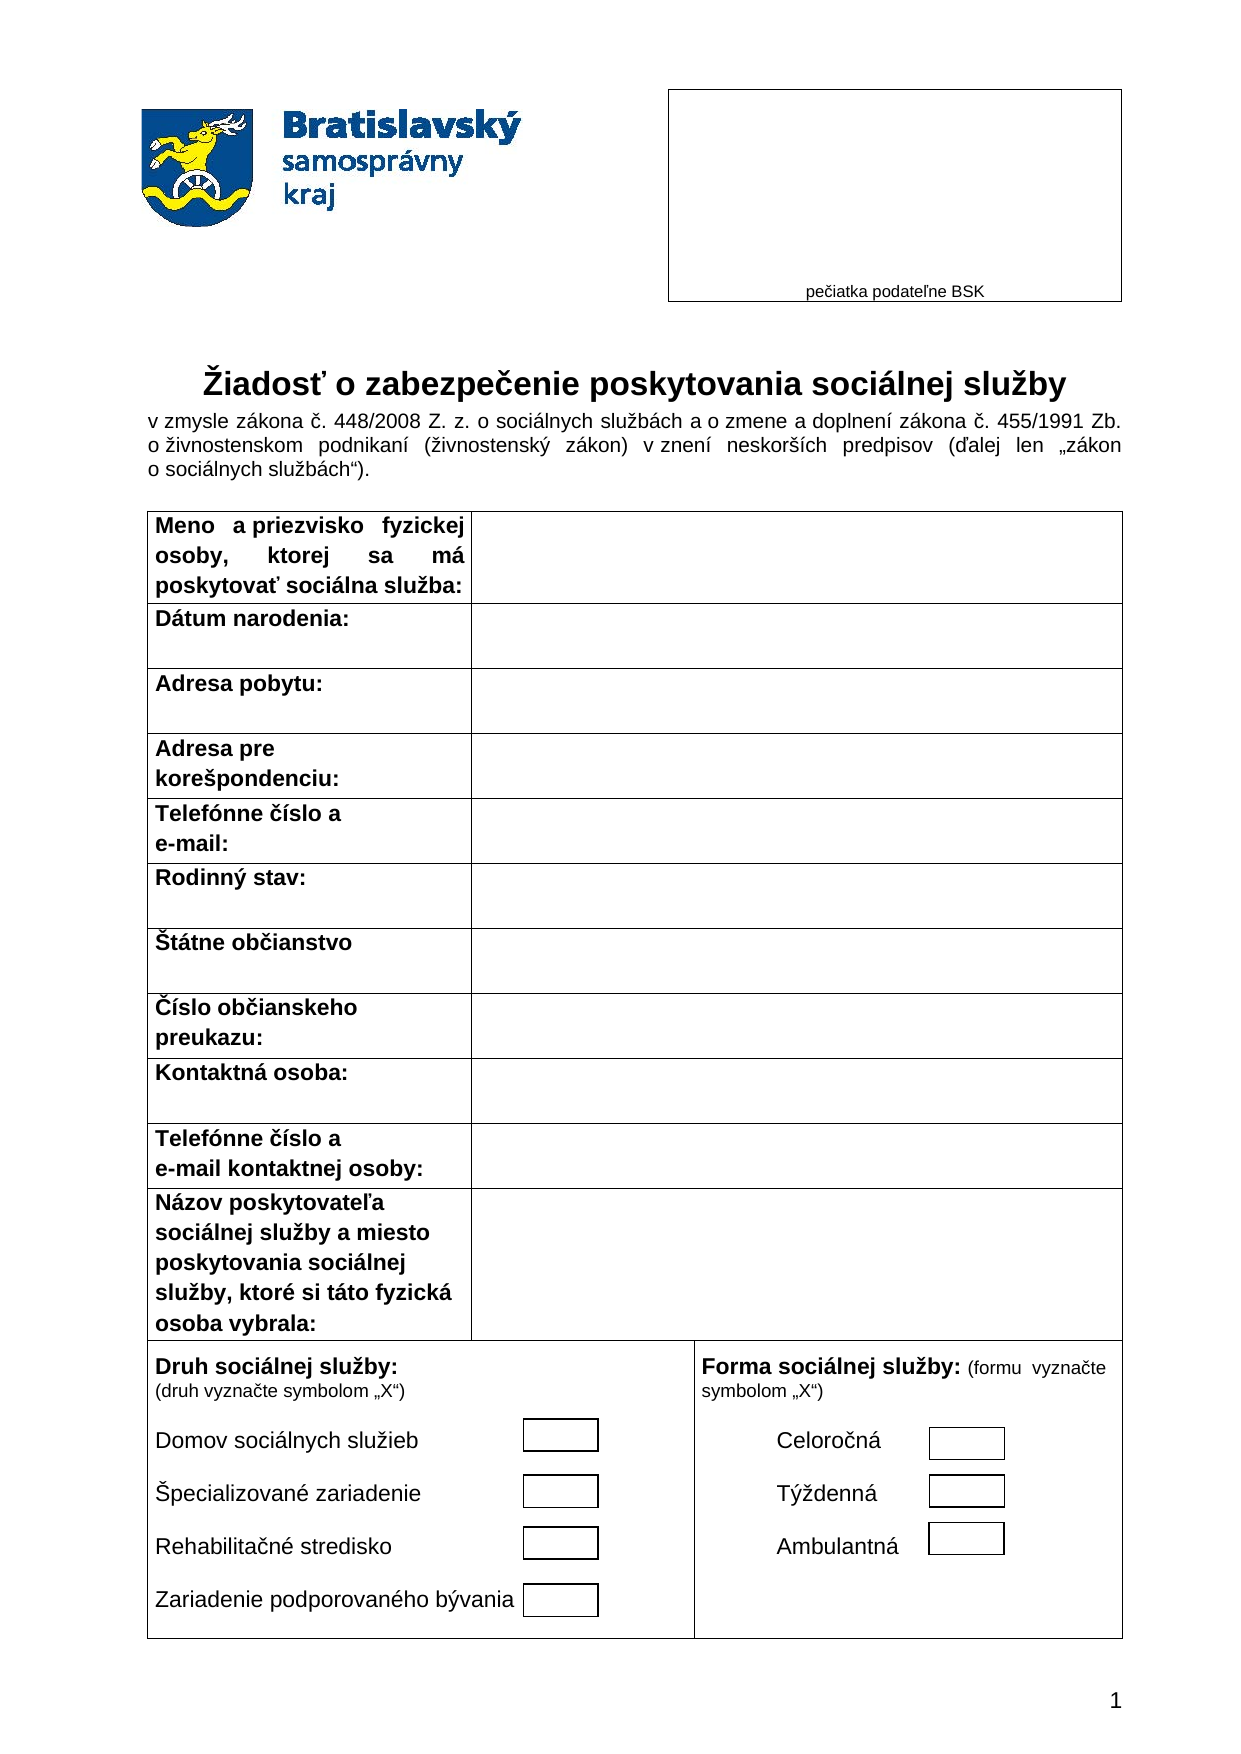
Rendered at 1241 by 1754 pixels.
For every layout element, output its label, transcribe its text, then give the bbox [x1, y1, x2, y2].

table_cell [472, 1189, 1122, 1340]
table_cell Forma sociálnej služby: (formu vyznačte symbolom „X“) Celoročná Týždenná Ambulantná [695, 1341, 1122, 1638]
table_cell [472, 669, 1122, 733]
table_cell [472, 1124, 1122, 1188]
table_cell Telefónne číslo a e-mail kontaktnej osoby: [148, 1124, 471, 1188]
table_cell [472, 929, 1122, 993]
table_cell [472, 994, 1122, 1058]
table_cell Názov poskytovateľa sociálnej služby a miesto poskytovania sociálnej služby, ktoré si táto fyzická osoba vybrala: [148, 1189, 471, 1340]
table_header Meno a priezvisko fyzickej osoby, ktorej sa má poskytovať sociálna služba: [148, 512, 471, 603]
table_cell [472, 604, 1122, 668]
table_cell Dátum narodenia: [148, 604, 471, 668]
table_header pečiatka podateľne BSK [669, 90, 1121, 301]
table_cell Štátne občianstvo [148, 929, 471, 993]
table_header [472, 512, 1122, 603]
table_cell Číslo občianskeho preukazu: [148, 994, 471, 1058]
table_cell Telefónne číslo a e-mail: [148, 799, 471, 863]
table_cell Adresa pobytu: [148, 669, 471, 733]
table_cell Kontaktná osoba: [148, 1059, 471, 1123]
table_cell [472, 734, 1122, 798]
table_cell Druh sociálnej služby: (druh vyznačte symbolom „X“) Domov sociálnych služieb Špecializované zariadenie Rehabilitačné stredisko Zariadenie podporovaného bývania [148, 1341, 694, 1638]
text Žiadosť o zabezpečenie poskytovania sociálnej služby [148, 364, 1122, 403]
table_cell Rodinný stav: [148, 864, 471, 928]
table_cell [472, 1059, 1122, 1123]
table_cell [472, 799, 1122, 863]
picture [141, 109, 523, 227]
table_cell [472, 864, 1122, 928]
text v zmysle zákona č. 448/2008 Z. z. o sociálnych službách a o zmene a doplnení zákona č. 455/1991 Zb. o živnostenskom podnikaní (živnostenský zákon) v znení neskorších predpisov (ďalej len „zákon o sociálnych službách“). [148, 409, 1122, 481]
table_cell Adresa pre korešpondenciu: [148, 734, 471, 798]
